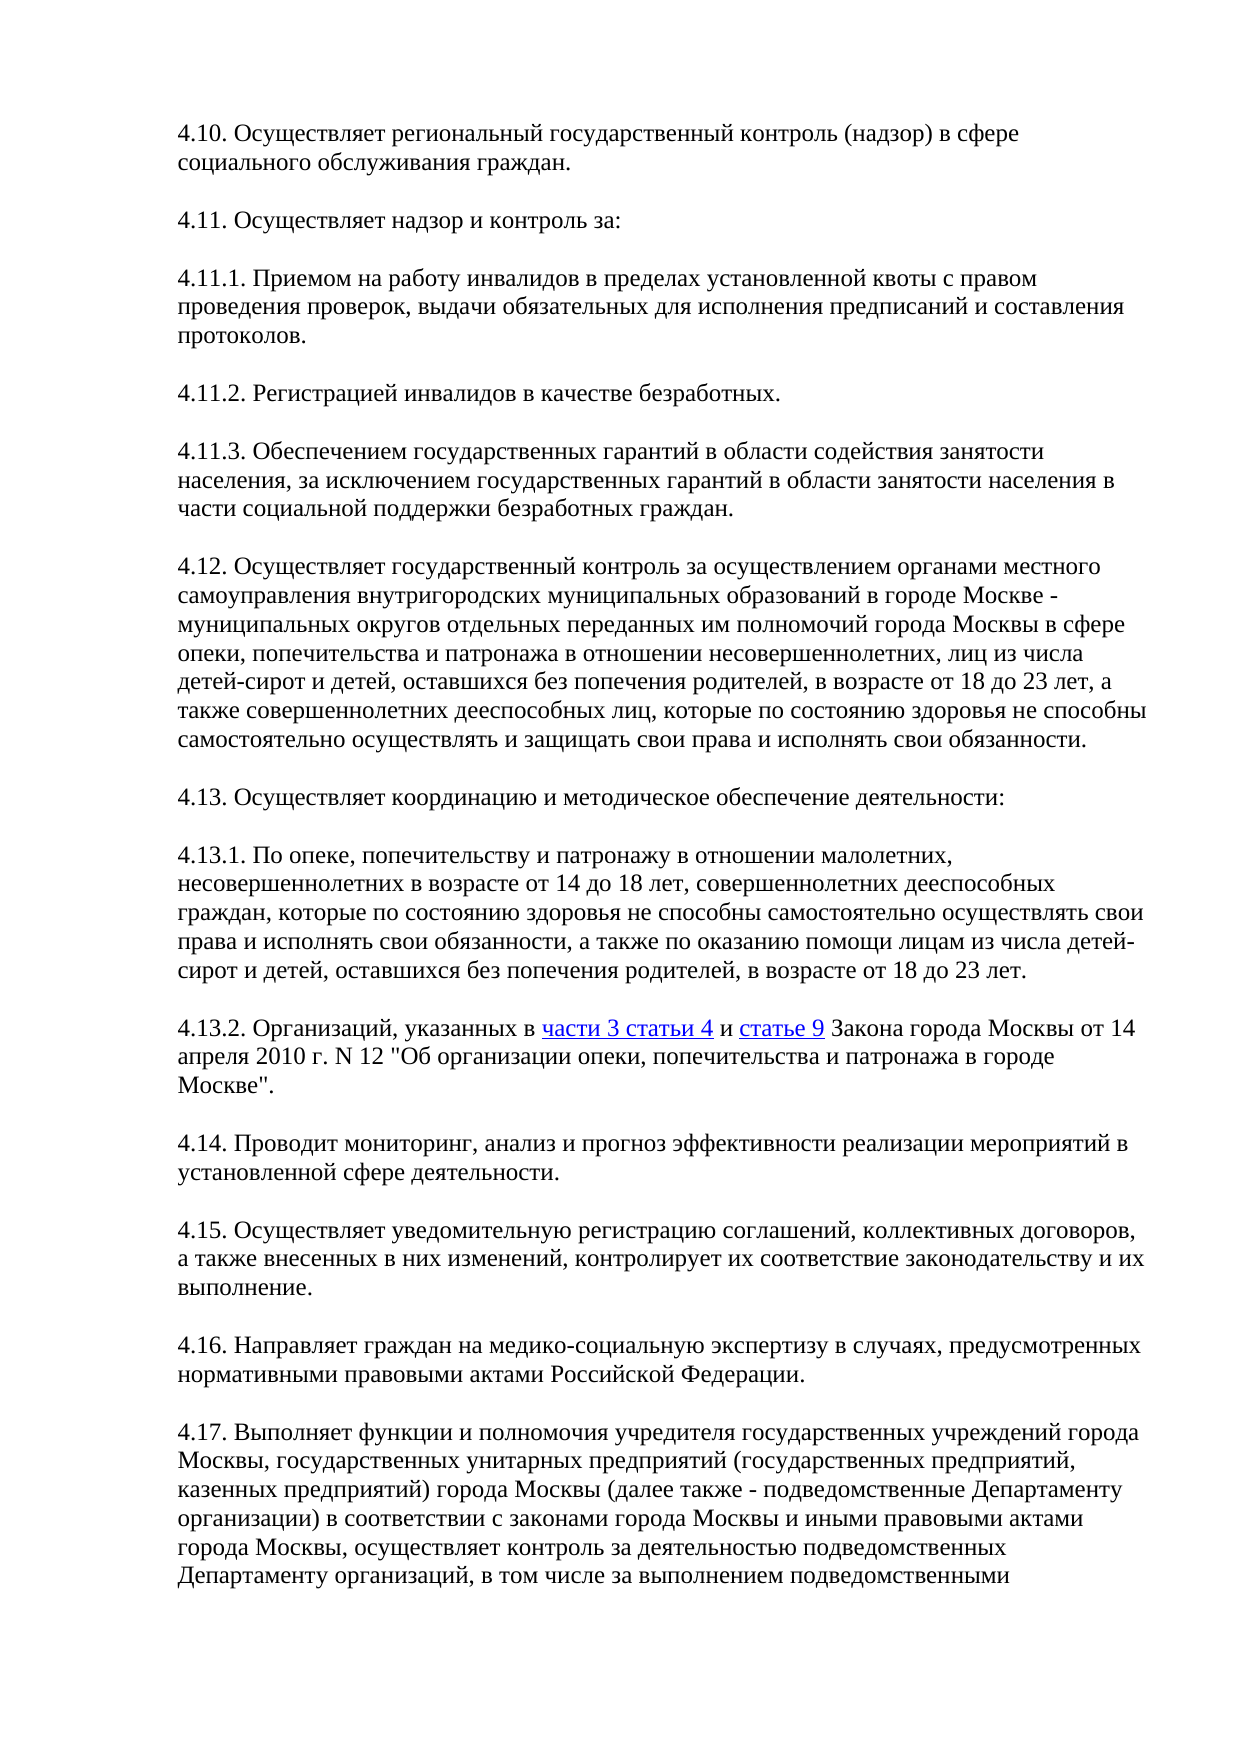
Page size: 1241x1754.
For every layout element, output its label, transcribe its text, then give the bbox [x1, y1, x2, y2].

text 4.13. Осуществляет координацию и методическое обеспечение деятельности: [177, 782, 1152, 811]
text 4.11. Осуществляет надзор и контроль за: [177, 205, 1152, 233]
text 4.11.3. Обеспечением государственных гарантий в области содействия занятости населения, за исключением государственных гарантий в области занятости населения в части социальной поддержки безработных граждан. [177, 436, 1152, 522]
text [177, 1417, 1152, 1589]
text 4.15. Осуществляет уведомительную регистрацию соглашений, коллективных договоров, а также внесенных в них изменений, контролирует их соответствие законодательству и их выполнение. [177, 1215, 1152, 1301]
text 4.11.2. Регистрацией инвалидов в качестве безработных. [177, 378, 1152, 407]
text 4.10. Осуществляет региональный государственный контроль (надзор) в сфере социального обслуживания граждан. [177, 118, 1152, 176]
text 4.11.1. Приемом на работу инвалидов в пределах установленной квоты с правом проведения проверок, выдачи обязательных для исполнения предписаний и составления протоколов. [177, 263, 1152, 349]
text 4.13.1. По опеке, попечительству и патронажу в отношении малолетних, несовершеннолетних в возрасте от 14 до 18 лет, совершеннолетних дееспособных граждан, которые по состоянию здоровья не способны самостоятельно осуществлять свои права и исполнять свои обязанности, а также по оказанию помощи лицам из числа детей-сирот и детей, оставшихся без попечения родителей, в возрасте от 18 до 23 лет. [177, 840, 1152, 983]
text 4.16. Направляет граждан на медико-социальную экспертизу в случаях, предусмотренных нормативными правовыми актами Российской Федерации. [177, 1330, 1152, 1388]
text 4.13.2. Организаций, указанных в части 3 статьи 4 и статье 9 Закона города Москвы от 14 апреля 2010 г. N 12 "Об организации опеки, попечительства и патронажа в городе Москве". [177, 1013, 1152, 1099]
text 4.14. Проводит мониторинг, анализ и прогноз эффективности реализации мероприятий в установленной сфере деятельности. [177, 1128, 1152, 1186]
text 4.12. Осуществляет государственный контроль за осуществлением органами местного самоуправления внутригородских муниципальных образований в городе Москве - муниципальных округов отдельных переданных им полномочий города Москвы в сфере опеки, попечительства и патронажа в отношении несовершеннолетних, лиц из числа детей-сирот и детей, оставшихся без попечения родителей, в возрасте от 18 до 23 лет, а также совершеннолетних дееспособных лиц, которые по состоянию здоровья не способны самостоятельно осуществлять и защищать свои права и исполнять свои обязанности. [177, 551, 1152, 753]
